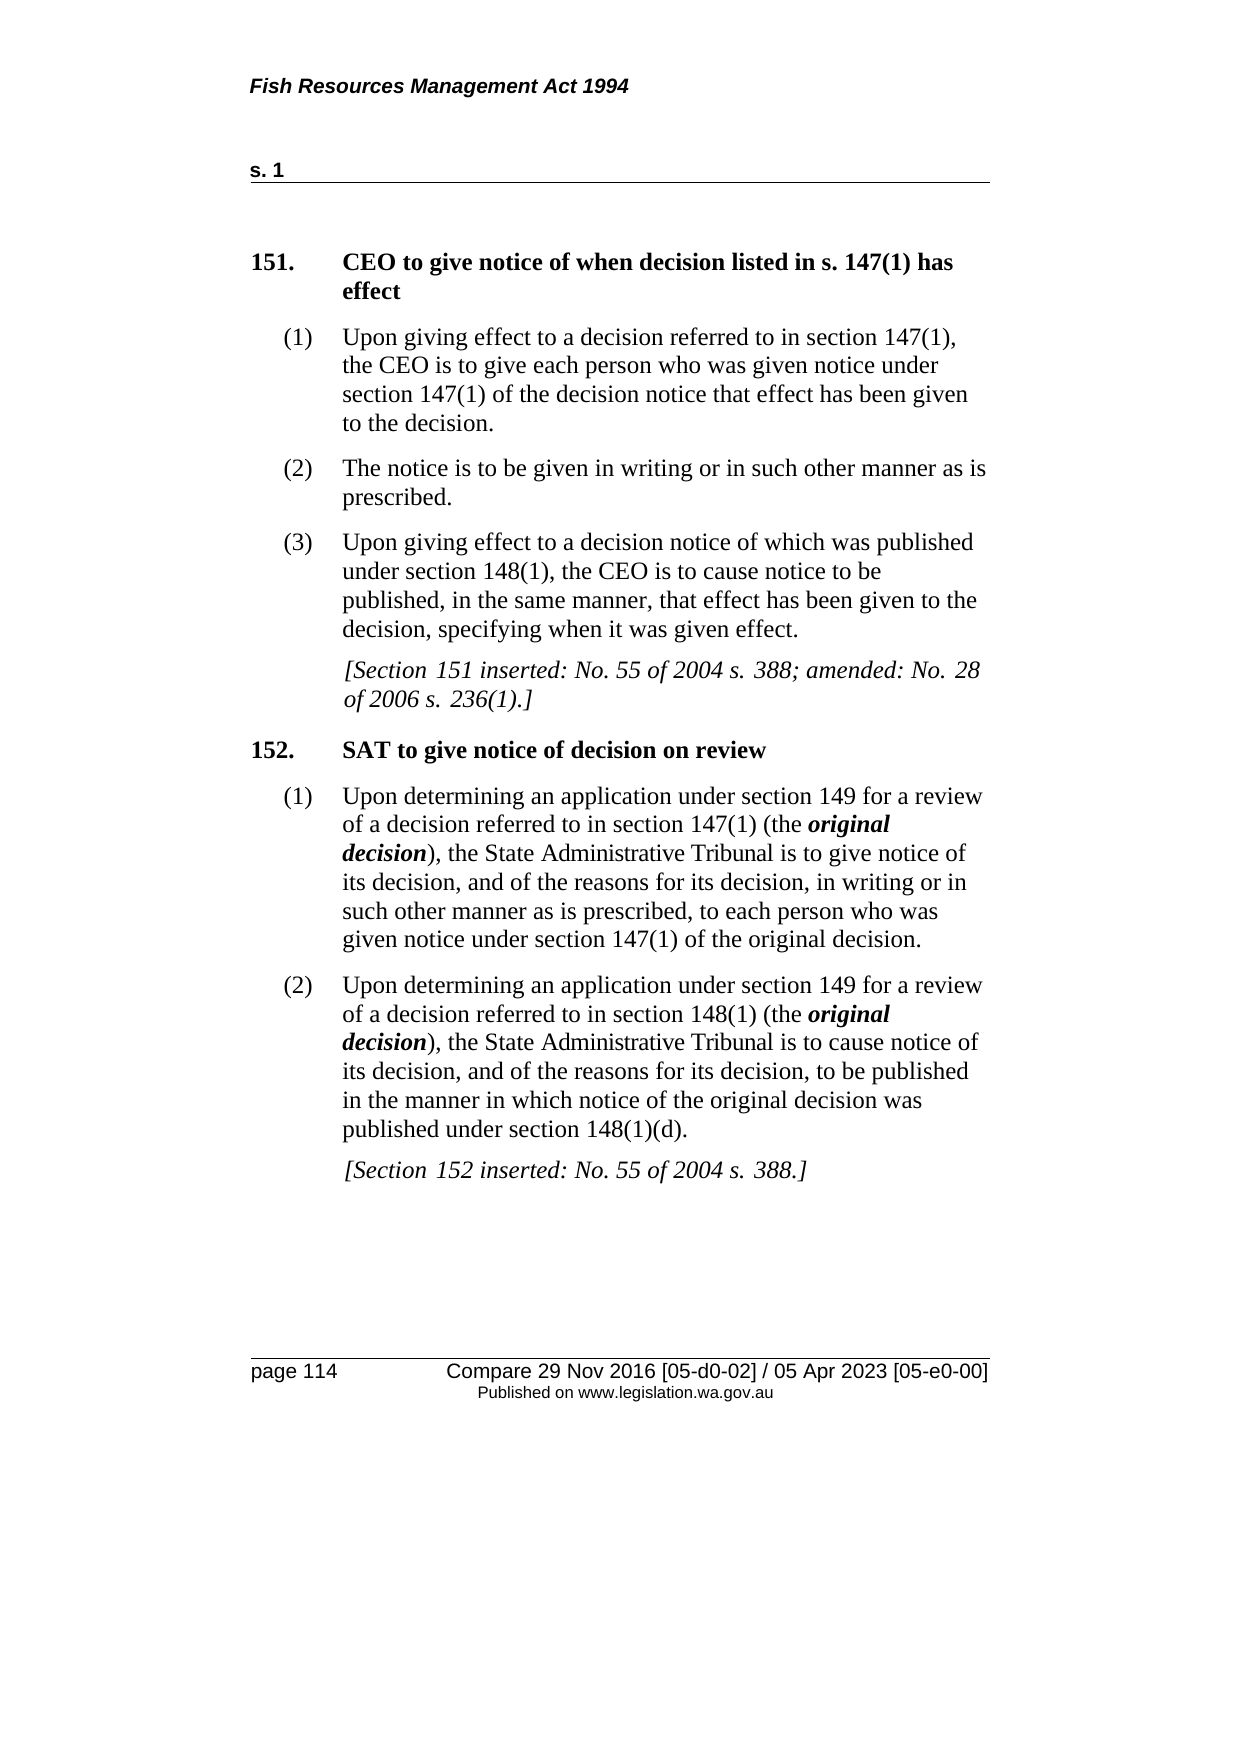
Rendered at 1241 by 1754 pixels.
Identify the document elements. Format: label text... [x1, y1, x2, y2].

text [Section 152 inserted: No. 55 of 2004 s. 388.] [251, 1155, 990, 1184]
text [Section 151 inserted: No. 55 of 2004 s. 388; amended: No. 28 of 2006 s. 236(1).] [251, 655, 990, 712]
subtitle 152. SAT to give notice of decision on review [251, 735, 990, 764]
subtitle 151. CEO to give notice of when decision listed in s. 147(1) has effect [251, 247, 990, 305]
text (2) The notice is to be given in writing or in such other manner as is prescribed. [251, 453, 990, 511]
text (1) Upon giving effect to a decision referred to in section 147(1), the CEO is to give each person who was given notice under section 147(1) of the decision notice that effect has been given to the decision. [251, 322, 990, 437]
text (1) Upon determining an application under section 149 for a review of a decision referred to in section 147(1) (the original decision), the State Administrative Tribunal is to give notice of its decision, and of the reasons for its decision, in writing or in such other manner as is prescribed, to each person who was given notice under section 147(1) of the original decision. [251, 781, 990, 953]
text (3) Upon giving effect to a decision notice of which was published under section 148(1), the CEO is to cause notice to be published, in the same manner, that effect has been given to the decision, specifying when it was given effect. [251, 527, 990, 642]
text (2) Upon determining an application under section 149 for a review of a decision referred to in section 148(1) (the original decision), the State Administrative Tribunal is to cause notice of its decision, and of the reasons for its decision, to be published in the manner in which notice of the original decision was published under section 148(1)(d). [251, 970, 990, 1142]
